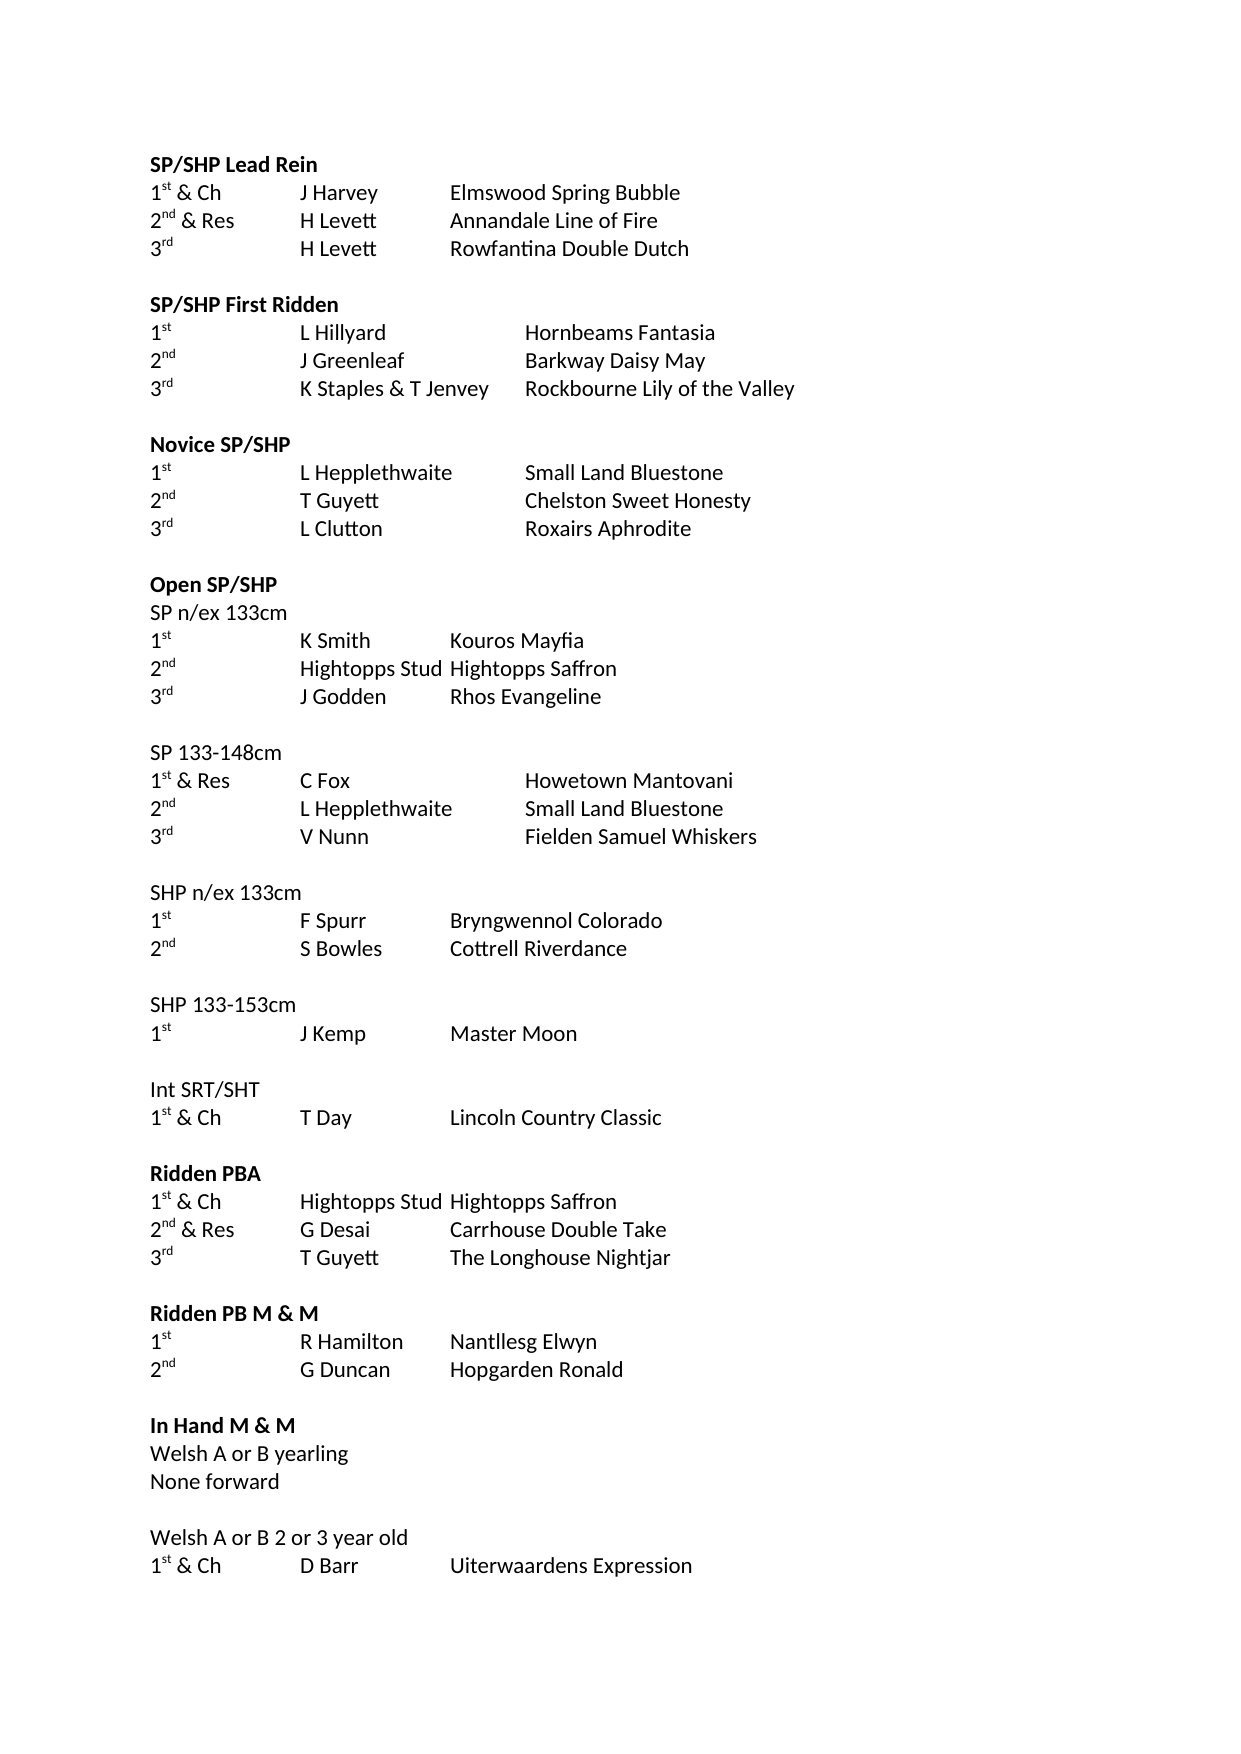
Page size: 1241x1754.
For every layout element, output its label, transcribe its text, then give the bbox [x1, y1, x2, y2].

text 1st L Hillyard Hornbeams Fantasia [150, 318, 1090, 346]
text 2nd L Hepplethwaite Small Land Bluestone [150, 794, 1090, 822]
text 1st J Kemp Master Moon [150, 1019, 1090, 1047]
text 1st L Hepplethwaite Small Land Bluestone [150, 458, 1090, 486]
text Int SRT/SHT [150, 1075, 1090, 1103]
text Open SP/SHP [150, 570, 1090, 598]
text 2nd Hightopps Stud Hightopps Saffron [150, 654, 1090, 682]
text 2nd J Greenleaf Barkway Daisy May [150, 346, 1090, 374]
text SHP n/ex 133cm [150, 878, 1090, 907]
text 1st F Spurr Bryngwennol Colorado [150, 907, 1090, 934]
text 1st R Hamilton Nantllesg Elwyn [150, 1327, 1090, 1355]
text Ridden PB M & M [150, 1299, 1090, 1327]
text SP/SHP First Ridden [150, 290, 1090, 318]
text 1st & Ch Hightopps Stud Hightopps Saffron [150, 1187, 1090, 1215]
text SP/SHP Lead Rein [150, 150, 1090, 178]
text Welsh A or B yearling [150, 1439, 1090, 1467]
text 3rd L Clutton Roxairs Aphrodite [150, 514, 1090, 542]
text 2nd S Bowles Cottrell Riverdance [150, 934, 1090, 963]
text 2nd & Res H Levett Annandale Line of Fire [150, 206, 1090, 234]
text 3rd K Staples & T Jenvey Rockbourne Lily of the Valley [150, 374, 1090, 402]
text 1st & Ch D Barr Uiterwaardens Expression [150, 1551, 1090, 1579]
text SP n/ex 133cm [150, 598, 1090, 626]
text 1st & Ch T Day Lincoln Country Classic [150, 1103, 1090, 1131]
text Welsh A or B 2 or 3 year old [150, 1523, 1090, 1551]
text SHP 133-153cm [150, 991, 1090, 1019]
text 3rd J Godden Rhos Evangeline [150, 682, 1090, 710]
text In Hand M & M [150, 1411, 1090, 1439]
text None forward [150, 1467, 1090, 1495]
text 3rd H Levett Rowfantina Double Dutch [150, 234, 1090, 262]
text Ridden PBA [150, 1159, 1090, 1187]
text 1st & Ch J Harvey Elmswood Spring Bubble [150, 178, 1090, 206]
text 2nd & Res G Desai Carrhouse Double Take [150, 1215, 1090, 1243]
text 3rd T Guyett The Longhouse Nightjar [150, 1243, 1090, 1271]
text 3rd V Nunn Fielden Samuel Whiskers [150, 822, 1090, 851]
text SP 133-148cm [150, 738, 1090, 766]
text 1st & Res C Fox Howetown Mantovani [150, 766, 1090, 794]
text Novice SP/SHP [150, 430, 1090, 458]
text 2nd G Duncan Hopgarden Ronald [150, 1355, 1090, 1383]
text 1st K Smith Kouros Mayfia [150, 626, 1090, 654]
text 2nd T Guyett Chelston Sweet Honesty [150, 486, 1090, 514]
